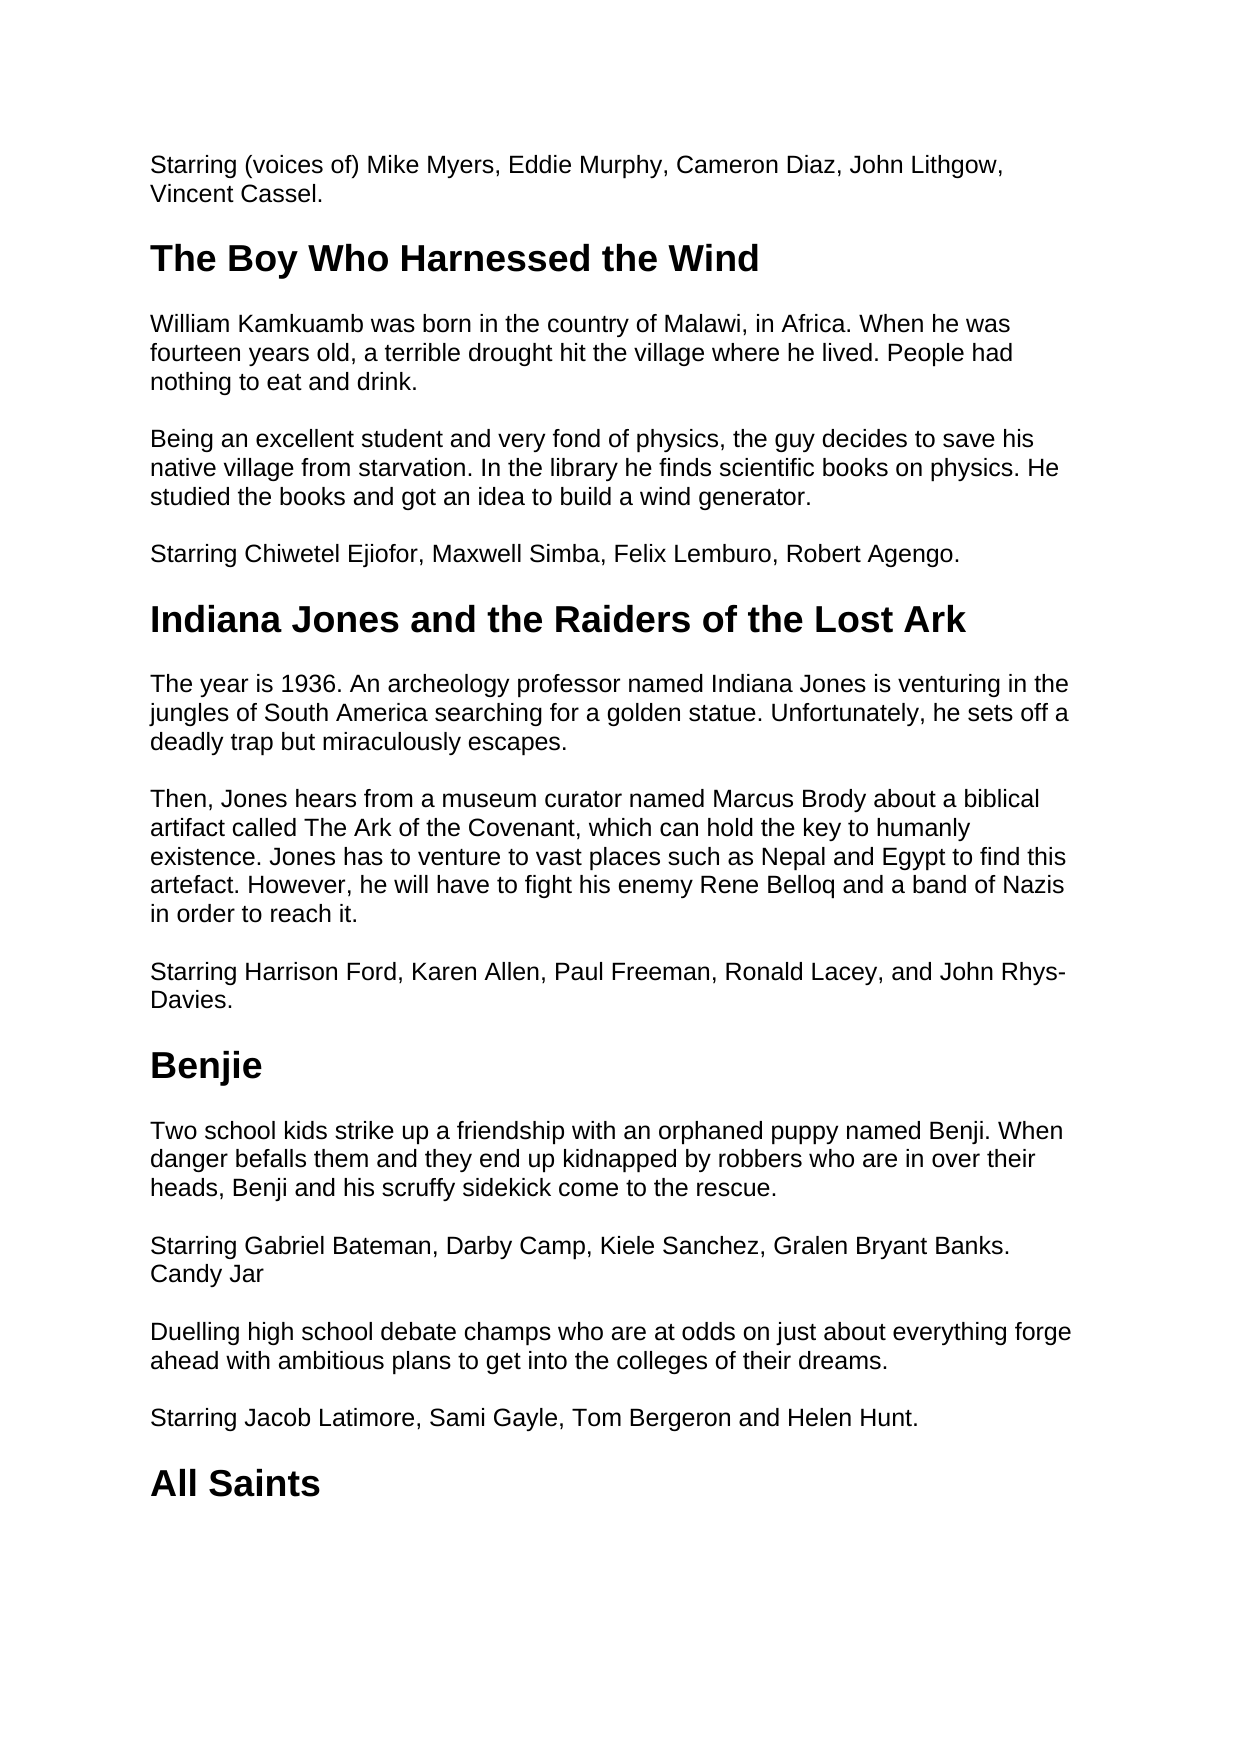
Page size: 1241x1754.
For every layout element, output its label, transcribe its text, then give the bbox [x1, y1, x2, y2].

text Duelling high school debate champs who are at odds on just about everything forge ahead with ambitious plans to get into the colleges of their dreams. [150, 1317, 1090, 1374]
subtitle All Saints [150, 1461, 1090, 1504]
subtitle Indiana Jones and the Raiders of the Lost Ark [150, 597, 1090, 640]
text Two school kids strike up a friendship with an orphaned puppy named Benji. When danger befalls them and they end up kidnapped by robbers who are in over their heads, Benji and his scruffy sidekick come to the rescue. [150, 1116, 1090, 1202]
subtitle Benjie [150, 1043, 1090, 1086]
text Being an excellent student and very fond of physics, the guy decides to save his native village from starvation. In the library he finds scientific books on physics. He studied the books and got an idea to build a wind generator. [150, 424, 1090, 510]
subtitle The Boy Who Harnessed the Wind [150, 237, 1090, 280]
text Starring Jacob Latimore, Sami Gayle, Tom Bergeron and Helen Hunt. [150, 1403, 1090, 1432]
text Candy Jar [150, 1259, 1090, 1288]
text Starring Gabriel Bateman, Darby Camp, Kiele Sanchez, Gralen Bryant Banks. [150, 1231, 1090, 1259]
text William Kamkuamb was born in the country of Malawi, in Africa. When he was fourteen years old, a terrible drought hit the village where he lived. People had nothing to eat and drink. [150, 309, 1090, 395]
text Starring Chiwetel Ejiofor, Maxwell Simba, Felix Lemburo, Robert Agengo. [150, 539, 1090, 568]
text Starring (voices of) Mike Myers, Eddie Murphy, Cameron Diaz, John Lithgow, Vincent Cassel. [150, 150, 1090, 207]
text The year is 1936. An archeology professor named Indiana Jones is venturing in the jungles of South America searching for a golden statue. Unfortunately, he sets off a deadly trap but miraculously escapes. [150, 669, 1090, 755]
text Starring Harrison Ford, Karen Allen, Paul Freeman, Ronald Lacey, and John Rhys-Davies. [150, 957, 1090, 1014]
text Then, Jones hears from a museum curator named Marcus Brody about a biblical artifact called The Ark of the Covenant, which can hold the key to humanly existence. Jones has to venture to vast places such as Nepal and Egypt to find this artefact. However, he will have to fight his enemy Rene Belloq and a band of Nazis in order to reach it. [150, 784, 1090, 928]
